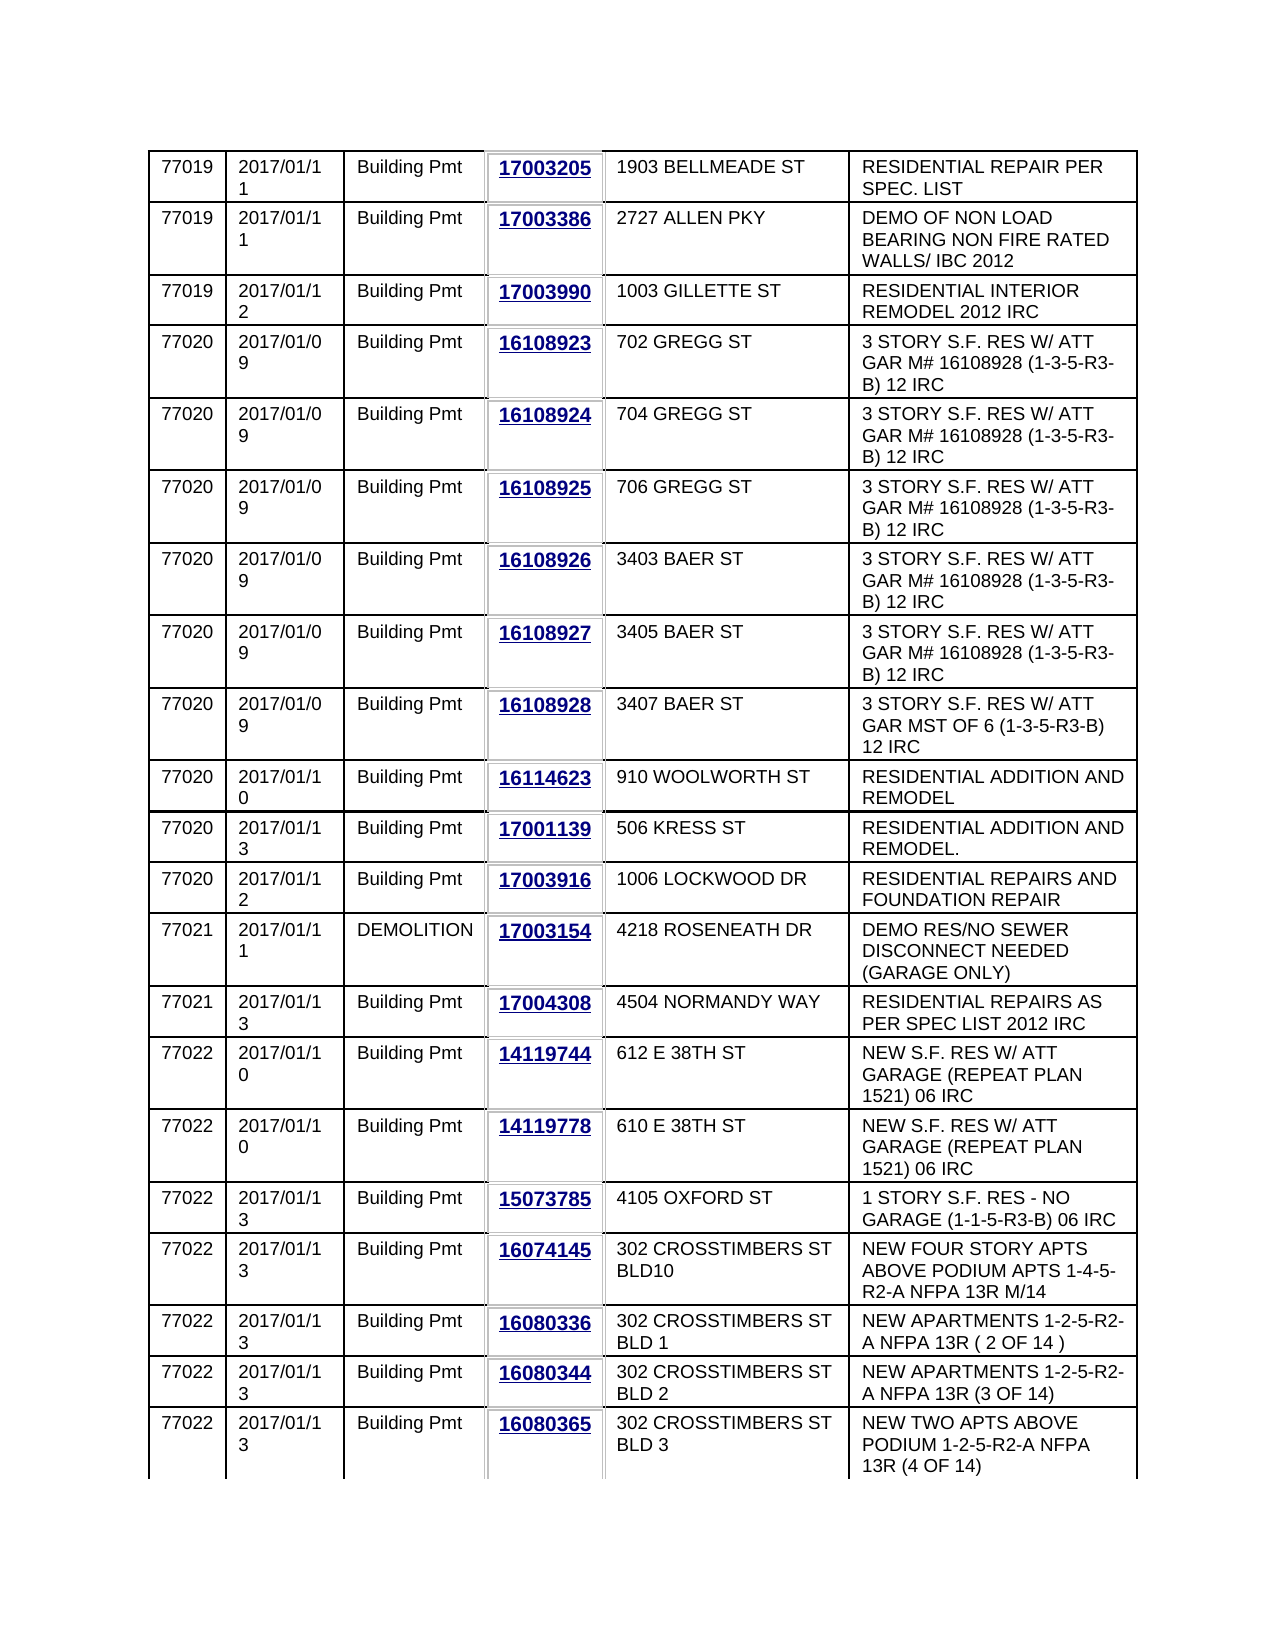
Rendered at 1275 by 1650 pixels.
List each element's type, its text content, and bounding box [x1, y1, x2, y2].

table_cell 2017/01/13 [227, 1183, 343, 1232]
table_cell 77022 [150, 1234, 225, 1304]
table_cell 17003990 [489, 278, 602, 324]
table_cell NEW S.F. RES W/ ATT GARAGE (REPEAT PLAN 1521) 06 IRC [850, 1038, 1136, 1108]
table_cell 16080365 [489, 1411, 602, 1478]
table_cell 702 GREGG ST [606, 326, 848, 397]
table_cell Building Pmt [345, 471, 484, 542]
table_cell Building Pmt [345, 863, 484, 912]
table_cell Building Pmt [345, 203, 484, 273]
table_cell 77022 [150, 1306, 225, 1355]
table_cell Building Pmt [345, 326, 484, 397]
table_cell 302 CROSSTIMBERS ST BLD 1 [606, 1306, 848, 1355]
table_cell 15073785 [489, 1185, 602, 1232]
table_cell 302 CROSSTIMBERS ST BLD 3 [606, 1408, 848, 1478]
table_cell RESIDENTIAL REPAIRS AS PER SPEC LIST 2012 IRC [850, 987, 1136, 1036]
table_cell 506 KRESS ST [606, 813, 848, 861]
table_cell DEMO RES/NO SEWER DISCONNECT NEEDED (GARAGE ONLY) [850, 914, 1136, 985]
table_cell 3 STORY S.F. RES W/ ATT GAR M# 16108928 (1-3-5-R3-B) 12 IRC [850, 544, 1136, 614]
table_cell 3 STORY S.F. RES W/ ATT GAR M# 16108928 (1-3-5-R3-B) 12 IRC [850, 471, 1136, 542]
table_cell 1003 GILLETTE ST [606, 276, 848, 324]
table_cell Building Pmt [345, 276, 484, 324]
table_cell Building Pmt [345, 1306, 484, 1355]
table_cell 77019 [150, 152, 225, 201]
table_cell 77020 [150, 689, 225, 759]
table_cell 77022 [150, 1110, 225, 1181]
table_cell 17001139 [489, 815, 602, 861]
table_cell NEW S.F. RES W/ ATT GARAGE (REPEAT PLAN 1521) 06 IRC [850, 1110, 1136, 1181]
table_cell Building Pmt [345, 1110, 484, 1181]
table_cell 2017/01/09 [227, 689, 343, 759]
table_cell 3407 BAER ST [606, 689, 848, 759]
table_cell Building Pmt [345, 1357, 484, 1406]
table_cell 77020 [150, 761, 225, 810]
table_cell 16108926 [489, 547, 602, 614]
table_cell Building Pmt [345, 1038, 484, 1108]
table_cell Building Pmt [345, 1234, 484, 1304]
table_cell 2017/01/09 [227, 326, 343, 397]
table_cell RESIDENTIAL INTERIOR REMODEL 2012 IRC [850, 276, 1136, 324]
table_cell 2017/01/10 [227, 1038, 343, 1108]
table_cell 16108927 [489, 619, 602, 687]
table_cell 2017/01/09 [227, 399, 343, 469]
table_cell 17003154 [489, 917, 602, 985]
table_cell 16080336 [489, 1309, 602, 1355]
table_cell NEW APARTMENTS 1-2-5-R2-A NFPA 13R ( 2 OF 14 ) [850, 1306, 1136, 1355]
table_cell NEW FOUR STORY APTS ABOVE PODIUM APTS 1-4-5-R2-A NFPA 13R M/14 [850, 1234, 1136, 1304]
table_cell 77020 [150, 813, 225, 861]
table_cell 2017/01/13 [227, 1234, 343, 1304]
table_cell 2017/01/10 [227, 761, 343, 810]
table_cell 16108923 [489, 329, 602, 397]
table_cell 16108924 [489, 402, 602, 469]
table_cell 2017/01/13 [227, 813, 343, 861]
table_cell Building Pmt [345, 987, 484, 1036]
table_cell 77021 [150, 914, 225, 985]
table_cell 612 E 38TH ST [606, 1038, 848, 1108]
table_cell 2017/01/12 [227, 276, 343, 324]
table_cell 77020 [150, 326, 225, 397]
table_cell 14119778 [489, 1113, 602, 1181]
table_cell RESIDENTIAL ADDITION AND REMODEL [850, 761, 1136, 810]
table_cell 1006 LOCKWOOD DR [606, 863, 848, 912]
table_cell 704 GREGG ST [606, 399, 848, 469]
table_cell Building Pmt [345, 813, 484, 861]
table_cell Building Pmt [345, 689, 484, 759]
table_cell NEW APARTMENTS 1-2-5-R2-A NFPA 13R (3 OF 14) [850, 1357, 1136, 1406]
table_cell 910 WOOLWORTH ST [606, 761, 848, 810]
table_cell 4218 ROSENEATH DR [606, 914, 848, 985]
table_cell Building Pmt [345, 152, 484, 201]
table_cell Building Pmt [345, 616, 484, 687]
table_cell 77022 [150, 1408, 225, 1478]
table_cell 2017/01/13 [227, 987, 343, 1036]
table_cell 2017/01/13 [227, 1408, 343, 1478]
table_cell 4105 OXFORD ST [606, 1183, 848, 1232]
table_cell 2017/01/11 [227, 203, 343, 273]
table_cell 77020 [150, 399, 225, 469]
table_cell 77021 [150, 987, 225, 1036]
table_cell 3 STORY S.F. RES W/ ATT GAR M# 16108928 (1-3-5-R3-B) 12 IRC [850, 616, 1136, 687]
table_cell 17003386 [489, 206, 602, 273]
table_cell 77022 [150, 1038, 225, 1108]
table_cell 302 CROSSTIMBERS ST BLD 2 [606, 1357, 848, 1406]
table_cell Building Pmt [345, 544, 484, 614]
table_cell 2017/01/13 [227, 1306, 343, 1355]
table_cell NEW TWO APTS ABOVE PODIUM 1-2-5-R2-A NFPA 13R (4 OF 14) [850, 1408, 1136, 1478]
table_cell Building Pmt [345, 1183, 484, 1232]
table_cell 610 E 38TH ST [606, 1110, 848, 1181]
table_cell 16080344 [489, 1360, 602, 1406]
table_cell RESIDENTIAL REPAIR PER SPEC. LIST [850, 152, 1136, 201]
table_cell 16108925 [489, 474, 602, 542]
table_cell 2017/01/11 [227, 152, 343, 201]
table_cell 2017/01/13 [227, 1357, 343, 1406]
table_cell 1 STORY S.F. RES - NO GARAGE (1-1-5-R3-B) 06 IRC [850, 1183, 1136, 1232]
table_cell RESIDENTIAL ADDITION AND REMODEL. [850, 813, 1136, 861]
table_cell 77022 [150, 1183, 225, 1232]
table_cell 77019 [150, 276, 225, 324]
table_cell 77020 [150, 616, 225, 687]
table_cell 3405 BAER ST [606, 616, 848, 687]
table_cell DEMO OF NON LOAD BEARING NON FIRE RATED WALLS/ IBC 2012 [850, 203, 1136, 273]
table_cell 16108928 [489, 692, 602, 759]
table_cell 2017/01/09 [227, 471, 343, 542]
table_cell 3 STORY S.F. RES W/ ATT GAR M# 16108928 (1-3-5-R3-B) 12 IRC [850, 399, 1136, 469]
table_cell 2727 ALLEN PKY [606, 203, 848, 273]
table_cell 77020 [150, 471, 225, 542]
table_cell 17003205 [489, 155, 602, 201]
table_cell 3 STORY S.F. RES W/ ATT GAR MST OF 6 (1-3-5-R3-B) 12 IRC [850, 689, 1136, 759]
table_cell Building Pmt [345, 761, 484, 810]
table_cell 302 CROSSTIMBERS ST BLD10 [606, 1234, 848, 1304]
table_cell 77020 [150, 544, 225, 614]
table_cell 3 STORY S.F. RES W/ ATT GAR M# 16108928 (1-3-5-R3-B) 12 IRC [850, 326, 1136, 397]
table_cell 16074145 [489, 1236, 602, 1304]
table_cell 17003916 [489, 866, 602, 912]
table_cell 2017/01/11 [227, 914, 343, 985]
table_cell 17004308 [489, 990, 602, 1036]
table_cell 2017/01/09 [227, 616, 343, 687]
table_cell 1903 BELLMEADE ST [606, 152, 848, 201]
table_cell RESIDENTIAL REPAIRS AND FOUNDATION REPAIR [850, 863, 1136, 912]
table_cell 2017/01/12 [227, 863, 343, 912]
table_cell 706 GREGG ST [606, 471, 848, 542]
table_cell 77022 [150, 1357, 225, 1406]
table_cell 2017/01/09 [227, 544, 343, 614]
table_cell 77019 [150, 203, 225, 273]
table_cell 3403 BAER ST [606, 544, 848, 614]
table_cell 4504 NORMANDY WAY [606, 987, 848, 1036]
table_cell 16114623 [489, 764, 602, 810]
table_cell Building Pmt [345, 399, 484, 469]
table_cell Building Pmt [345, 1408, 484, 1478]
table_cell 2017/01/10 [227, 1110, 343, 1181]
table_cell 14119744 [489, 1040, 602, 1108]
table_cell 77020 [150, 863, 225, 912]
table_cell DEMOLITION [345, 914, 484, 985]
